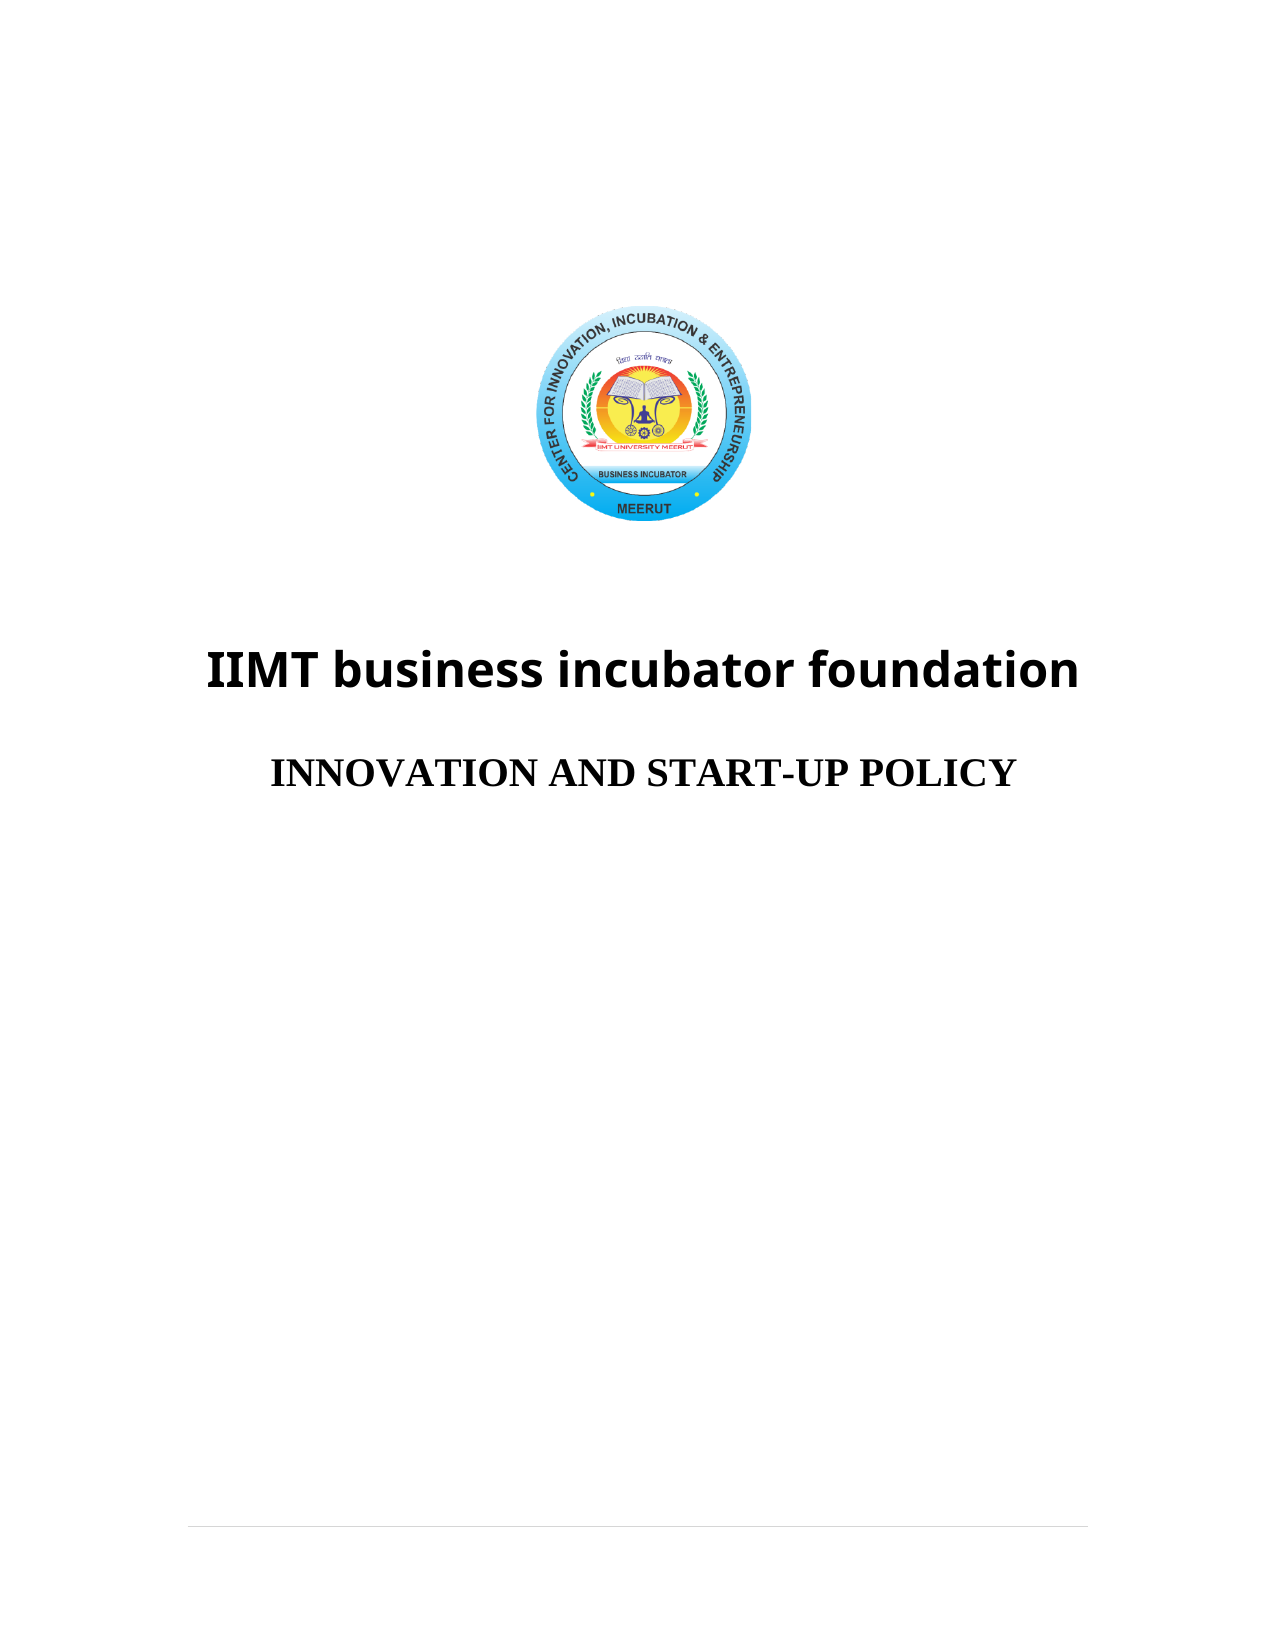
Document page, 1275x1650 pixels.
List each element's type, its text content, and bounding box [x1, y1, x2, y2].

picture [536, 306, 752, 521]
text INNOVATION AND START-UP POLICY [164, 749, 1123, 800]
picture [629, 504, 635, 512]
text IIMT business incubator foundation [164, 635, 1123, 702]
picture [661, 504, 670, 512]
